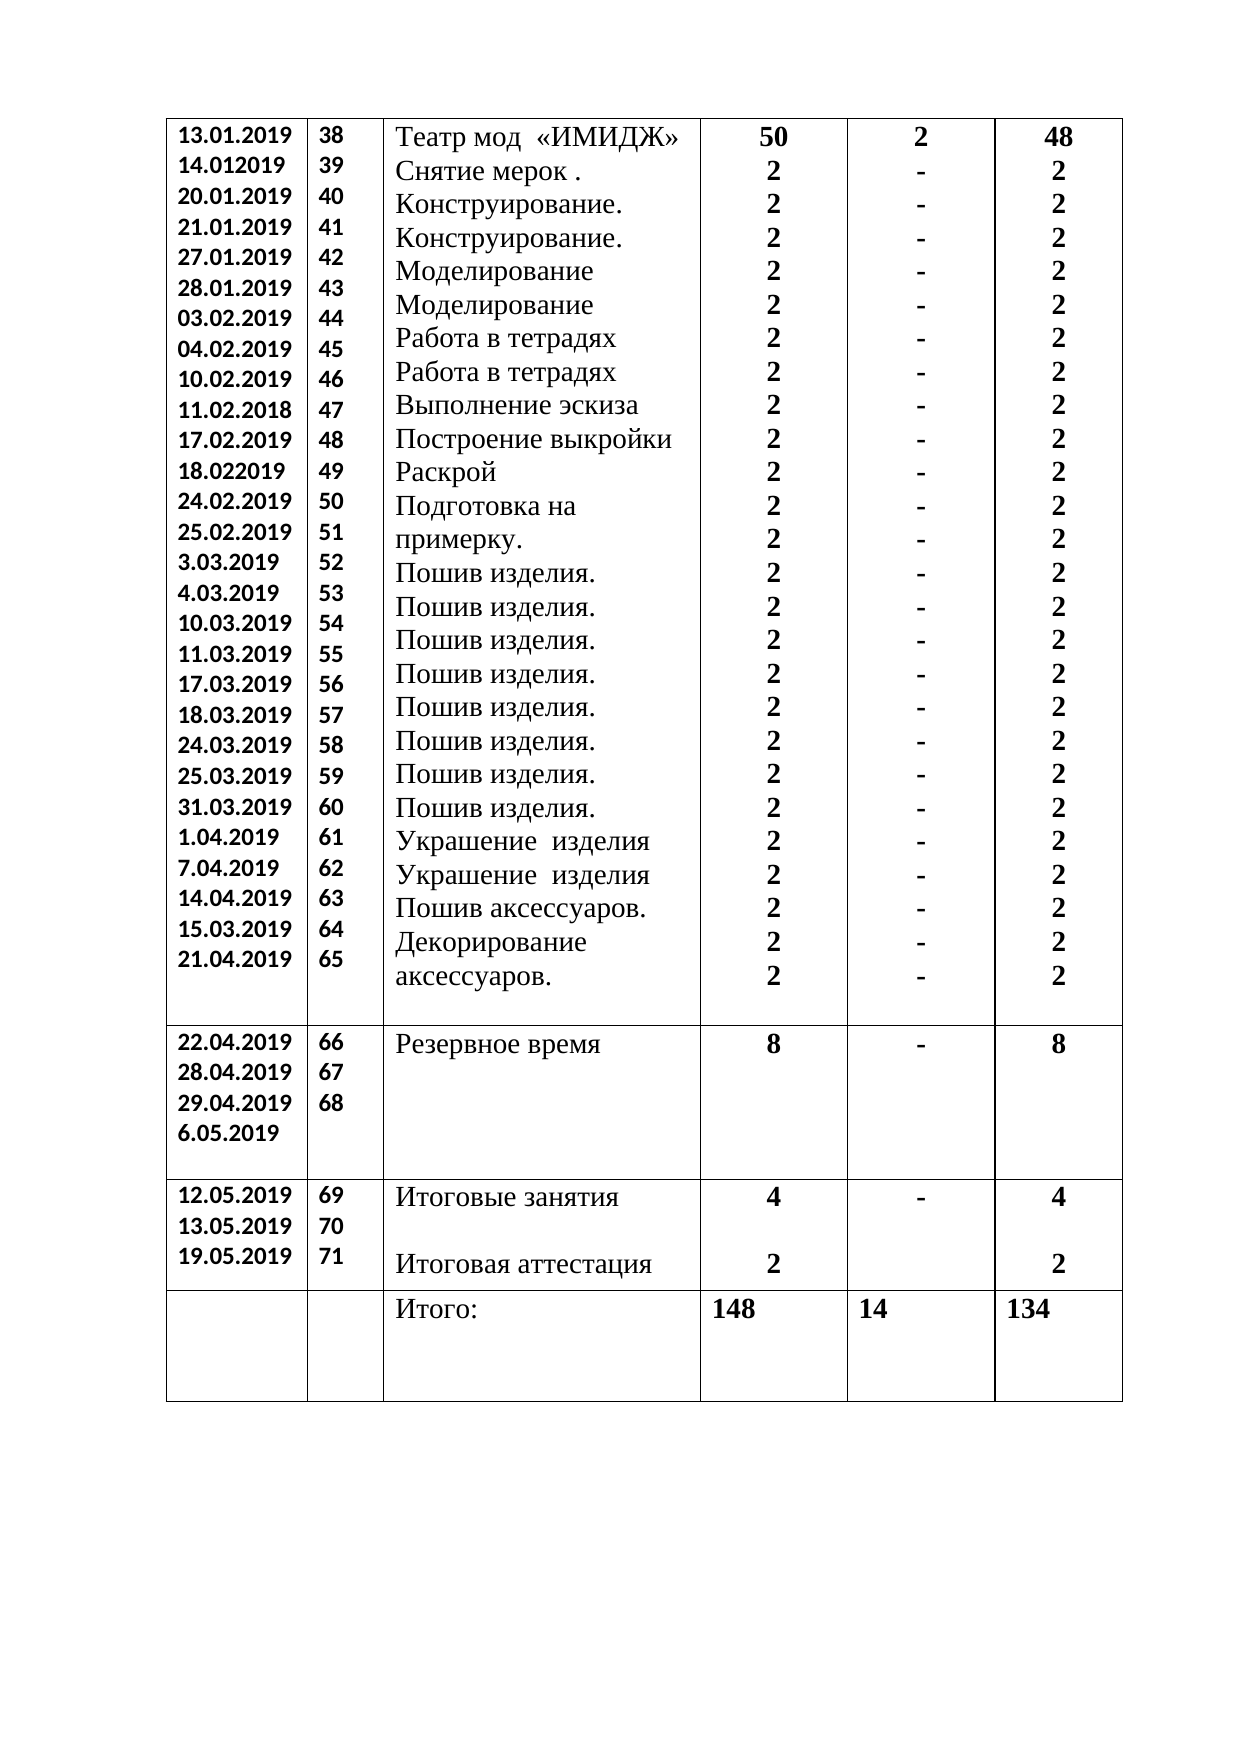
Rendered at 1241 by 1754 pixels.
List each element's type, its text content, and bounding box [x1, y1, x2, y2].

table_cell 13.01.2019 14.012019 20.01.2019 21.01.2019 27.01.2019 28.01.2019 03.02.2019 04.02.2019 10.02.2019 11.02.2018 17.02.2019 18.022019 24.02.2019 25.02.2019 3.03.2019 4.03.2019 10.03.2019 11.03.2019 17.03.2019 18.03.2019 24.03.2019 25.03.2019 31.03.2019 1.04.2019 7.04.2019 14.04.2019 15.03.2019 21.04.2019 [167, 119, 307, 1025]
table_cell 38 39 40 41 42 43 44 45 46 47 48 49 50 51 52 53 54 55 56 57 58 59 60 61 62 63 64 65 [308, 119, 383, 1025]
table_cell - [848, 1180, 994, 1290]
table_cell Театр мод «ИМИДЖ» Снятие мерок . Конструирование. Конструирование. Моделирование Моделирование Работа в тетрадях Работа в тетрадях Выполнение эскиза Построение выкройки Раскрой Подготовка на примерку. Пошив изделия. Пошив изделия. Пошив изделия. Пошив изделия. Пошив изделия. Пошив изделия. Пошив изделия. Пошив изделия. Украшение изделия Украшение изделия Пошив аксессуаров. Декорирование аксессуаров. [384, 119, 700, 1025]
table_cell Итого: [384, 1291, 700, 1401]
table_cell 69 70 71 [308, 1180, 383, 1290]
table_cell 12.05.2019 13.05.2019 19.05.2019 [167, 1180, 307, 1290]
table_cell 8 [701, 1026, 847, 1178]
table_cell 134 [996, 1291, 1122, 1401]
table_cell 48 2 2 2 2 2 2 2 2 2 2 2 2 2 2 2 2 2 2 2 2 2 2 2 2 2 [996, 119, 1122, 1025]
table_cell 14 [848, 1291, 994, 1401]
table_cell 22.04.2019 28.04.2019 29.04.2019 6.05.2019 [167, 1026, 307, 1178]
table_cell 4 2 [701, 1180, 847, 1290]
table_cell - [848, 1026, 994, 1178]
table_cell 2 - - - - - - - - - - - - - - - - - - - - - - - - - [848, 119, 994, 1025]
table_cell [308, 1291, 383, 1401]
table_cell Резервное время [384, 1026, 700, 1178]
table_cell [167, 1291, 307, 1401]
table_cell 66 67 68 [308, 1026, 383, 1178]
table_cell Итоговые занятия Итоговая аттестация [384, 1180, 700, 1290]
table_cell 4 2 [996, 1180, 1122, 1290]
table_cell 148 [701, 1291, 847, 1401]
table_cell 8 [996, 1026, 1122, 1178]
table_cell 50 2 2 2 2 2 2 2 2 2 2 2 2 2 2 2 2 2 2 2 2 2 2 2 2 2 [701, 119, 847, 1025]
